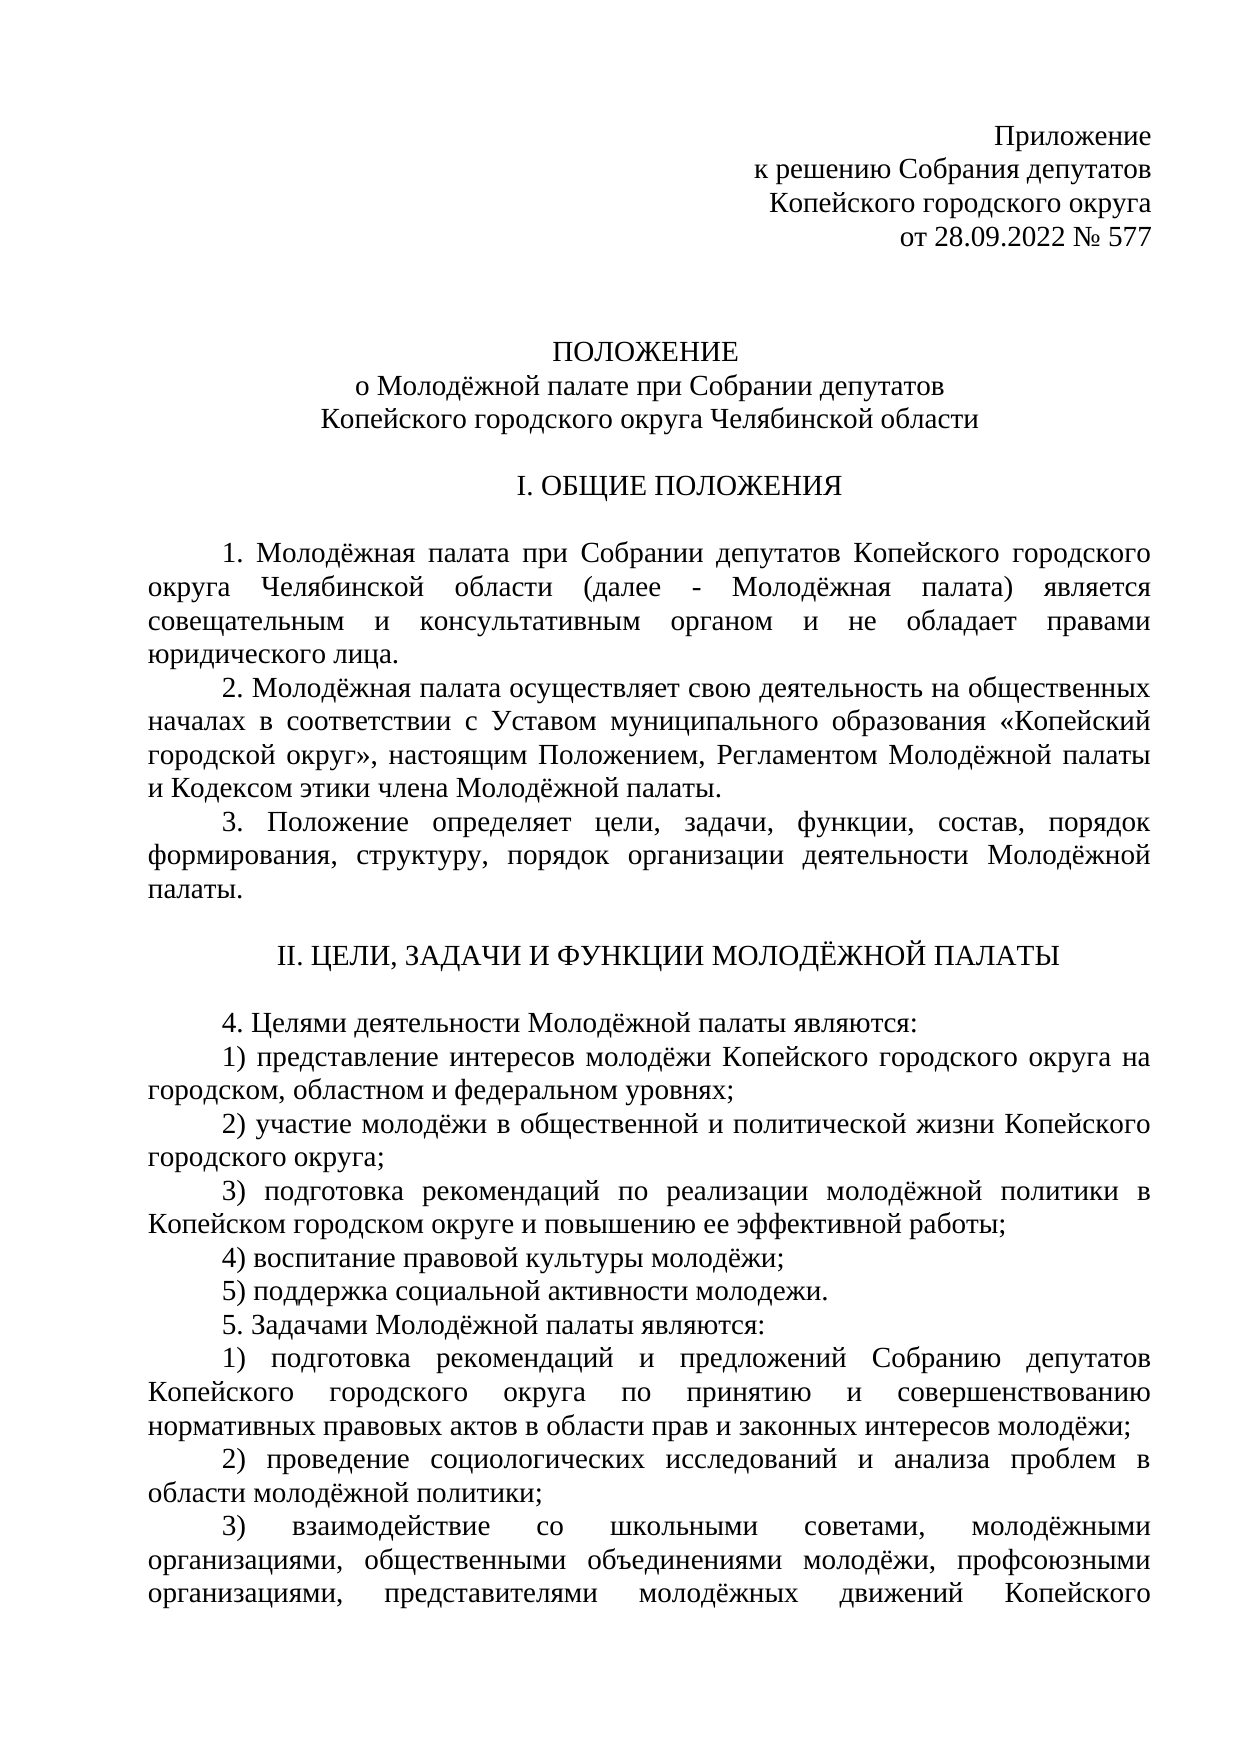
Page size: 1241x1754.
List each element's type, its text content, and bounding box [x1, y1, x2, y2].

text от 28.09.2022 № 577 [148, 219, 1152, 252]
text ПОЛОЖЕНИЕ [148, 334, 1152, 368]
text Приложение [148, 118, 1152, 152]
text Копейского городского округа Челябинской области [148, 401, 1152, 435]
text ОБЩИЕ ПОЛОЖЕНИЯ [443, 468, 1152, 502]
text 1) подготовка рекомендаций и предложений Собранию депутатов Копейского городского округа по принятию и совершенствованию нормативных правовых актов в области прав и законных интересов молодёжи; [148, 1341, 1152, 1441]
text Копейского городского округа [148, 185, 1152, 219]
text 5. Задачами Молодёжной палаты являются: [148, 1307, 1152, 1341]
text 4) воспитание правовой культуры молодёжи; [148, 1240, 1152, 1273]
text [148, 1508, 1152, 1609]
text II. ЦЕЛИ, ЗАДАЧИ И ФУНКЦИИ МОЛОДЁЖНОЙ ПАЛАТЫ [185, 938, 1152, 972]
text 1. Молодёжная палата при Собрании депутатов Копейского городского округа Челябинской области (далее - Молодёжная палата) является совещательным и консультативным органом и не обладает правами юридического лица. [148, 536, 1152, 670]
text 1) представление интересов молодёжи Копейского городского округа на городском, областном и федеральном уровнях; [148, 1039, 1152, 1106]
text к решению Собрания депутатов [148, 152, 1152, 185]
text 2. Молодёжная палата осуществляет свою деятельность на общественных началах в соответствии с Уставом муниципального образования «Копейский городской округ», настоящим Положением, Регламентом Молодёжной палаты и Кодексом этики члена Молодёжной палаты. [148, 670, 1152, 804]
text 5) поддержка социальной активности молодежи. [148, 1273, 1152, 1307]
text 2) участие молодёжи в общественной и политической жизни Копейского городского округа; [148, 1106, 1152, 1173]
text 4. Целями деятельности Молодёжной палаты являются: [148, 1005, 1152, 1039]
text 3. Положение определяет цели, задачи, функции, состав, порядок формирования, структуру, порядок организации деятельности Молодёжной палаты. [148, 804, 1152, 904]
text 3) подготовка рекомендаций по реализации молодёжной политики в Копейском городском округе и повышению ее эффективной работы; [148, 1173, 1152, 1240]
text о Молодёжной палате при Собрании депутатов [148, 368, 1152, 401]
text 2) проведение социологических исследований и анализа проблем в области молодёжной политики; [148, 1441, 1152, 1508]
